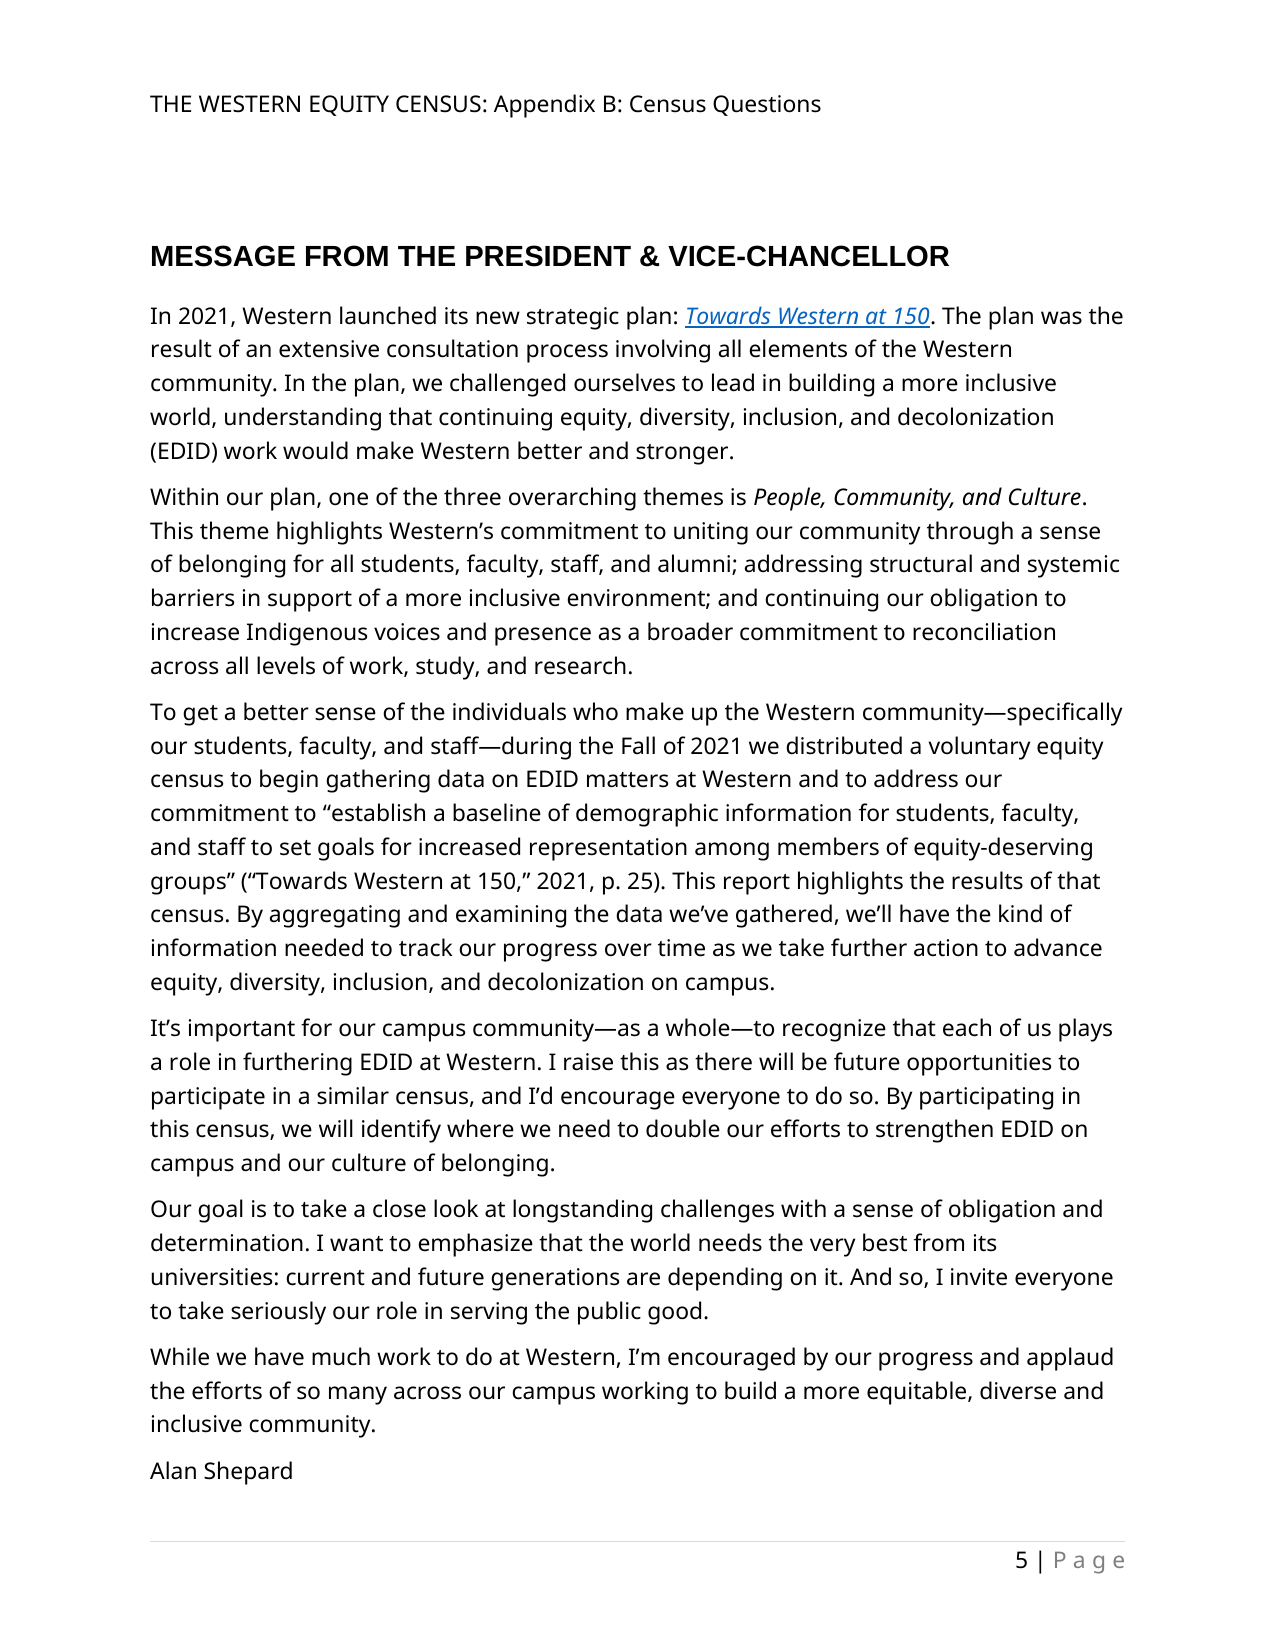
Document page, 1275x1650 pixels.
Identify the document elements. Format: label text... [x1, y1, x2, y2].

subtitle MESSAGE FROM THE PRESIDENT & VICE-CHANCELLOR [150, 238, 1125, 272]
text To get a better sense of the individuals who make up the Western community—specifically our students, faculty, and staff—during the Fall of 2021 we distributed a voluntary equity census to begin gathering data on EDID matters at Western and to address our commitment to “establish a baseline of demographic information for students, faculty, and staff to set goals for increased representation among members of equity-deserving groups” (“Towards Western at 150,” 2021, p. 25). This report highlights the results of that census. By aggregating and examining the data we’ve gathered, we’ll have the kind of information needed to track our progress over time as we take further action to advance equity, diversity, inclusion, and decolonization on campus. [150, 696, 1125, 997]
text In 2021, Western launched its new strategic plan: Towards Western at 150. The plan was the result of an extensive consultation process involving all elements of the Western community. In the plan, we challenged ourselves to lead in building a more inclusive world, understanding that continuing equity, diversity, inclusion, and decolonization (EDID) work would make Western better and stronger. [150, 300, 1125, 466]
text While we have much work to do at Western, I’m encouraged by our progress and applaud the efforts of so many across our campus working to build a more equitable, diverse and inclusive community. [150, 1341, 1125, 1440]
text It’s important for our campus community—as a whole—to recognize that each of us plays a role in furthering EDID at Western. I raise this as there will be future opportunities to participate in a similar census, and I’d encourage everyone to do so. By participating in this census, we will identify where we need to double our efforts to strengthen EDID on campus and our culture of belonging. [150, 1012, 1125, 1178]
text Alan Shepard [150, 1455, 1125, 1486]
text Our goal is to take a close look at longstanding challenges with a sense of obligation and determination. I want to emphasize that the world needs the very best from its universities: current and future generations are depending on it. And so, I invite everyone to take seriously our role in serving the public good. [150, 1193, 1125, 1326]
text Within our plan, one of the three overarching themes is People, Community, and Culture. This theme highlights Western’s commitment to uniting our community through a sense of belonging for all students, faculty, staff, and alumni; addressing structural and systemic barriers in support of a more inclusive environment; and continuing our obligation to increase Indigenous voices and presence as a broader commitment to reconciliation across all levels of work, study, and research. [150, 481, 1125, 681]
